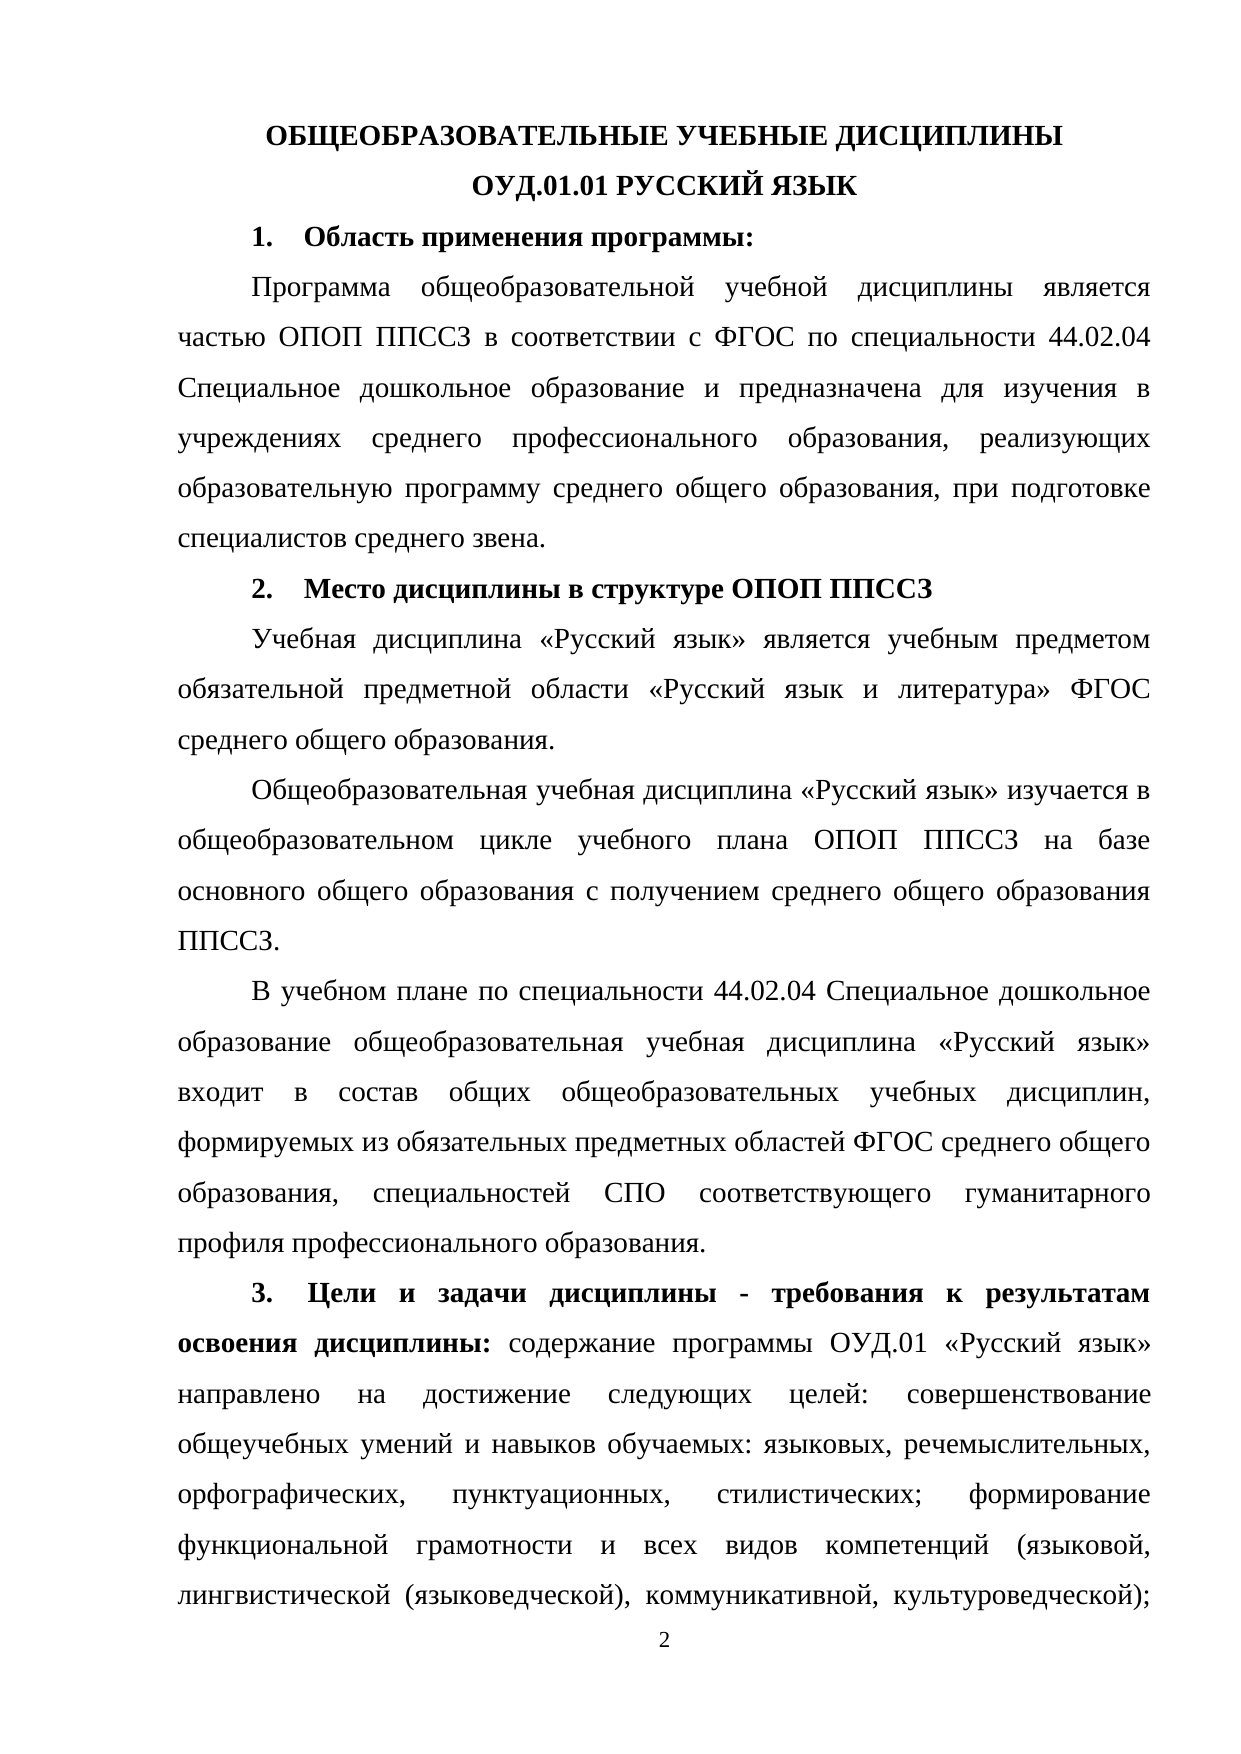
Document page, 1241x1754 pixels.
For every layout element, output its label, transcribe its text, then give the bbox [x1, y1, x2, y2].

subtitle ОУД.01.01 РУССКИЙ ЯЗЫК [177, 168, 1151, 202]
list Область применения программы: [177, 219, 1151, 252]
text Общеобразовательная учебная дисциплина «Русский язык» изучается в общеобразовательном цикле учебного плана ОПОП ППССЗ на базе основного общего образования с получением среднего общего образования ППССЗ. [177, 772, 1151, 957]
subtitle Место дисциплины в структуре ОПОП ППССЗ [177, 571, 1151, 604]
text В учебном плане по специальности 44.02.04 Специальное дошкольное образование общеобразовательная учебная дисциплина «Русский язык» входит в состав общих общеобразовательных учебных дисциплин, формируемых из обязательных предметных областей ФГОС среднего общего образования, специальностей СПО соответствующего гуманитарного профиля профессионального образования. [177, 973, 1151, 1258]
text Программа общеобразовательной учебной дисциплины является частью ОПОП ППССЗ в соответствии с ФГОС по специальности 44.02.04 Специальное дошкольное образование и предназначена для изучения в учреждениях среднего профессионального образования, реализующих образовательную программу среднего общего образования, при подготовке специалистов среднего звена. [177, 269, 1151, 554]
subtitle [177, 1275, 1151, 1611]
subtitle ОБЩЕОБРАЗОВАТЕЛЬНЫЕ УЧЕБНЫЕ ДИСЦИПЛИНЫ [177, 118, 1151, 152]
text Учебная дисциплина «Русский язык» является учебным предметом обязательной предметной области «Русский язык и литература» ФГОС среднего общего образования. [177, 621, 1151, 755]
